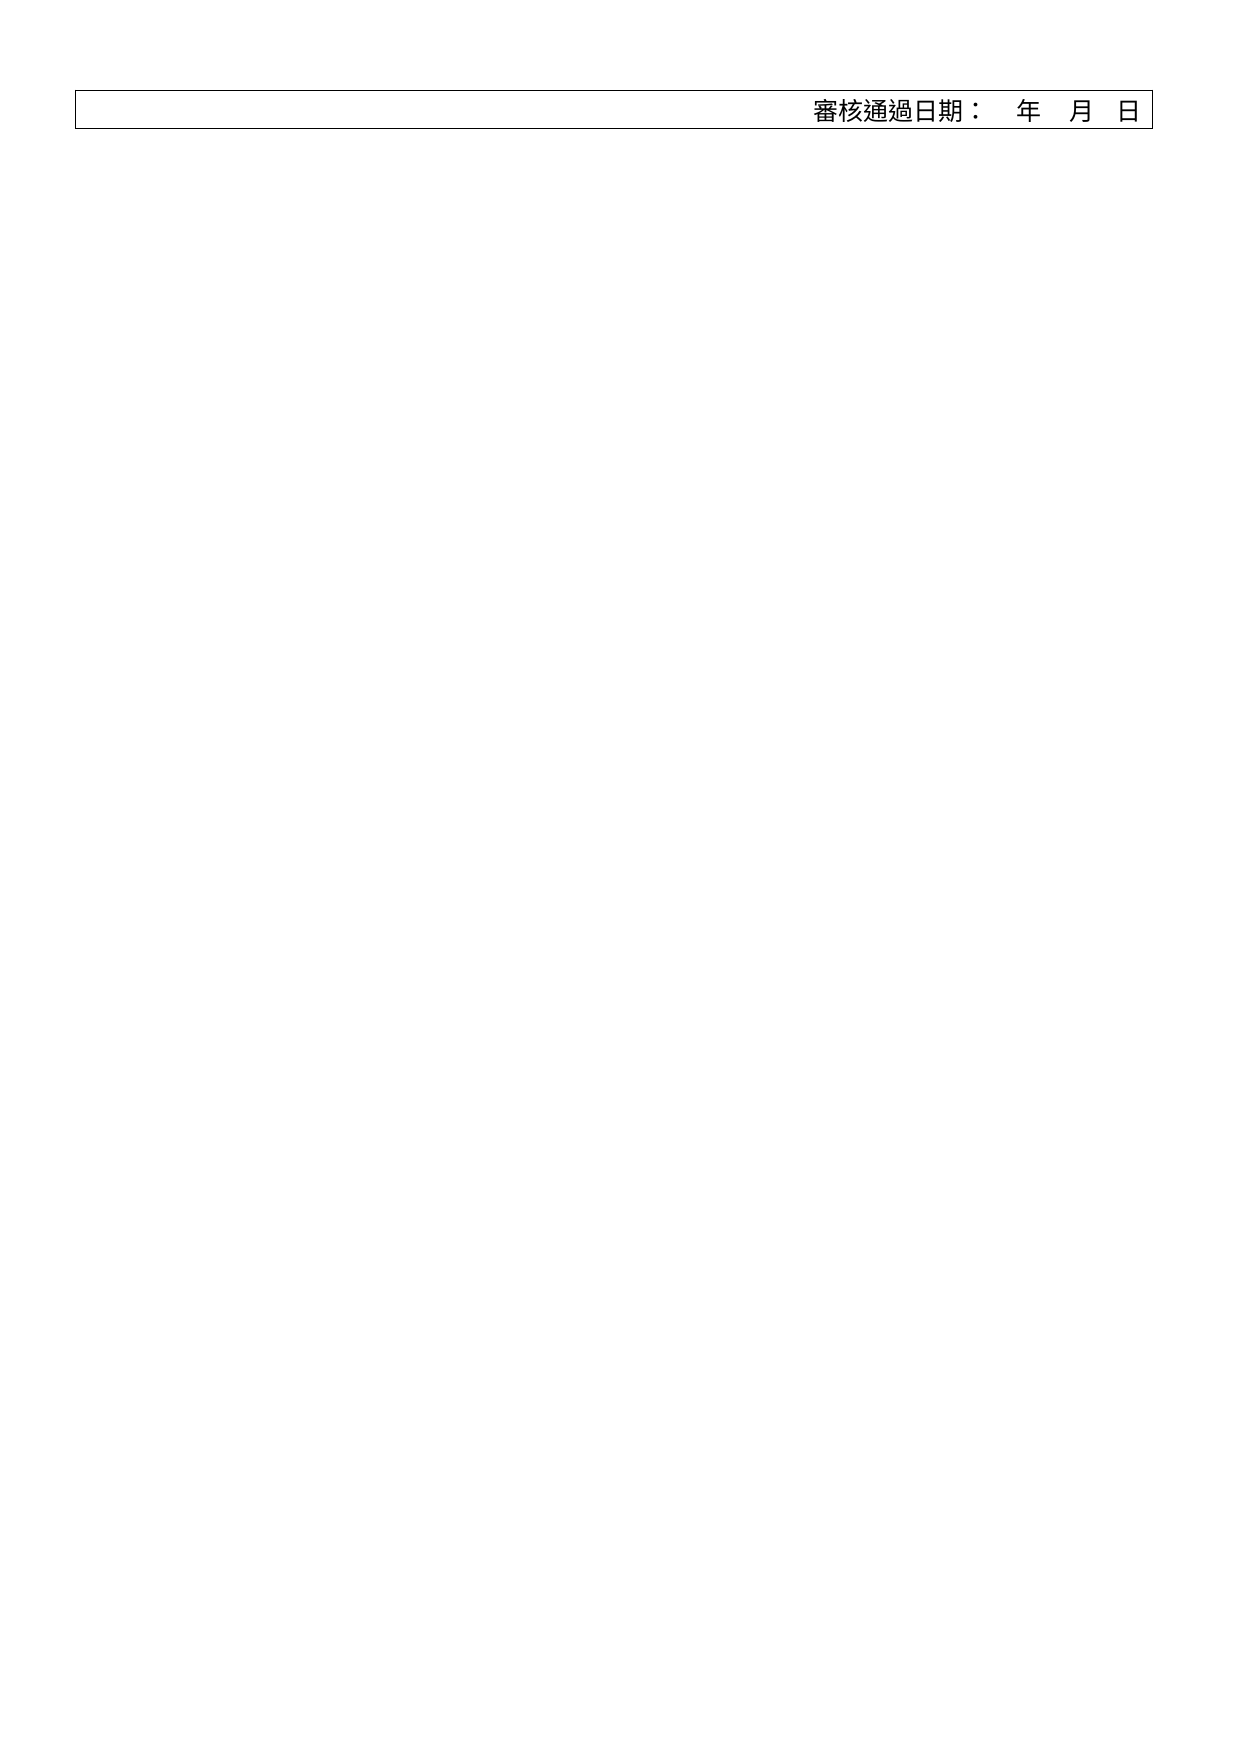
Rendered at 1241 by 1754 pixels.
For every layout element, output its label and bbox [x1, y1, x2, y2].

table_cell [76, 91, 1152, 128]
